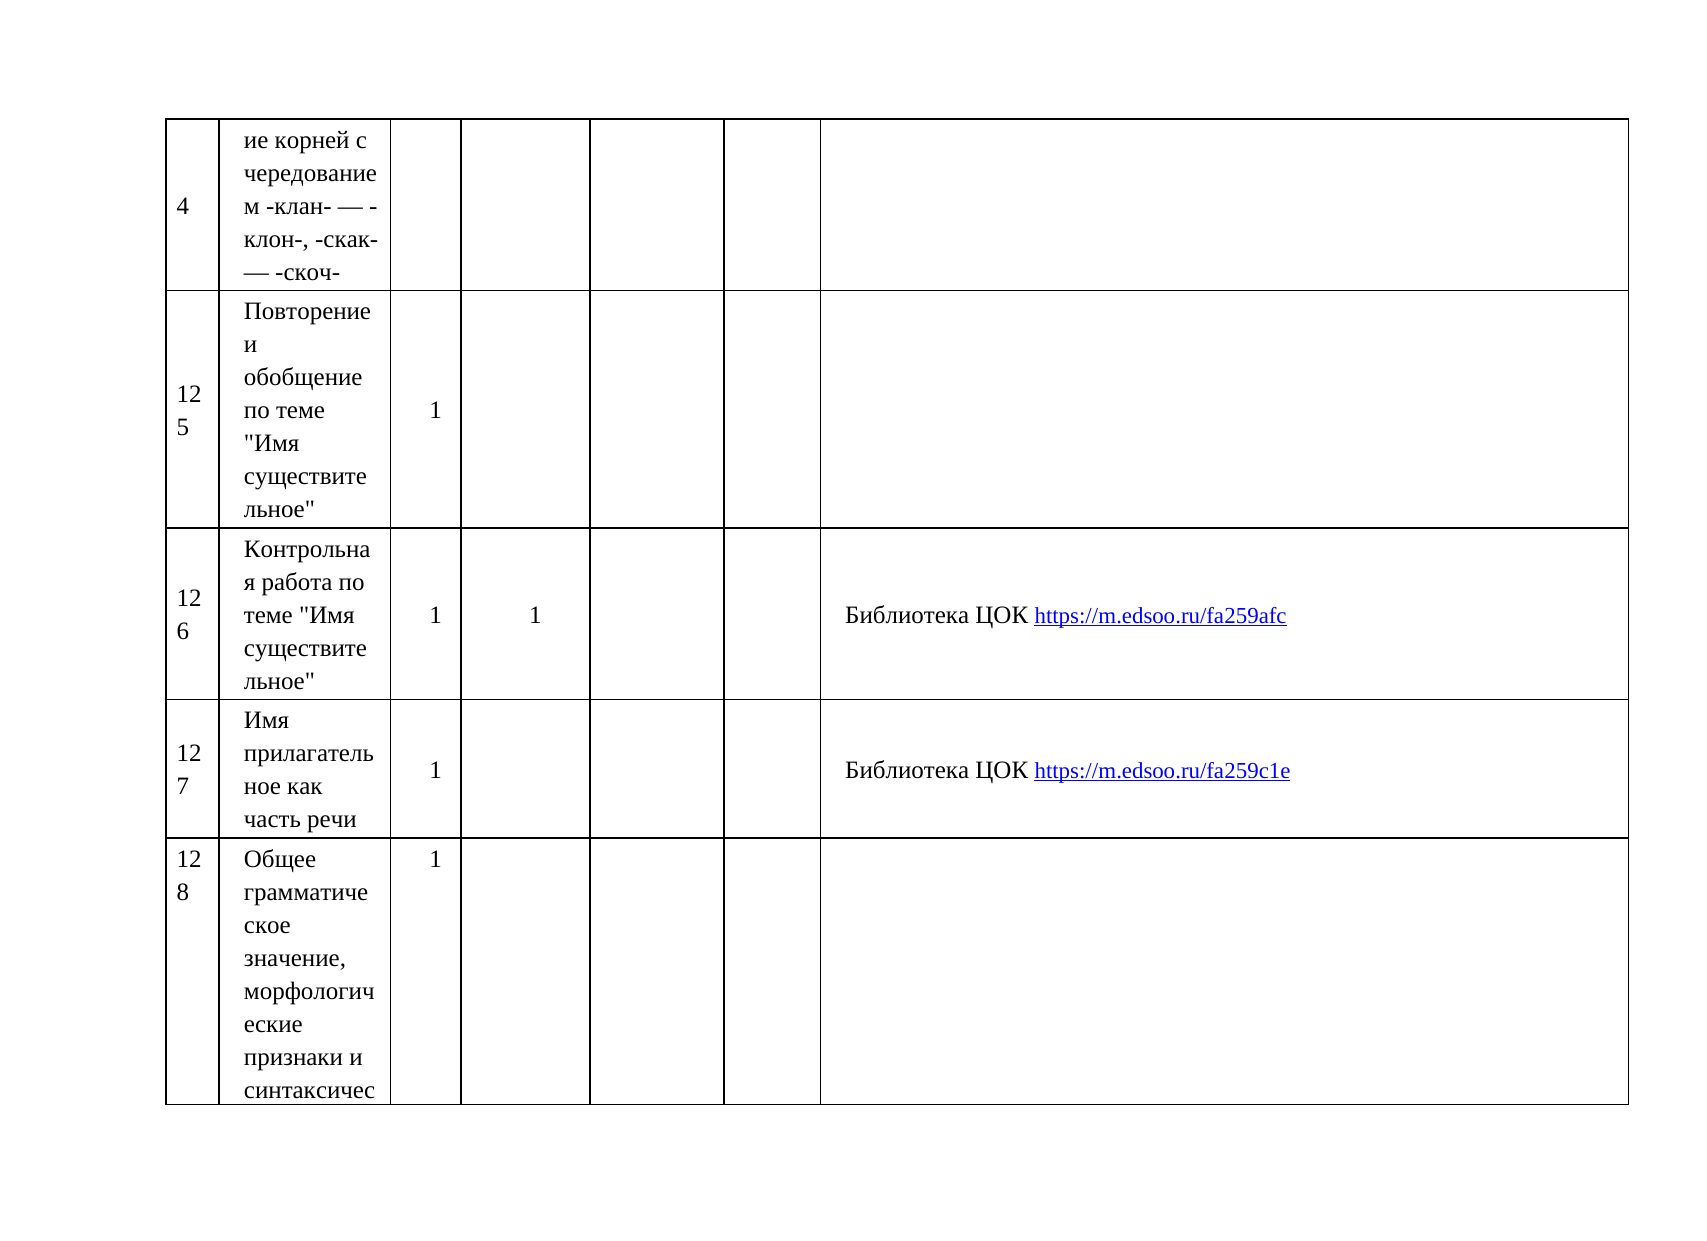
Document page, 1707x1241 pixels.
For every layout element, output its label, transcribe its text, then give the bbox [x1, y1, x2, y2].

table_cell 126 [167, 529, 218, 698]
table_cell Библиотека ЦОК https://m.edsoo.ru/fa259c1e [821, 700, 1628, 837]
table_cell [725, 529, 820, 698]
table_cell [220, 120, 390, 289]
table_cell 1 [391, 700, 460, 837]
table_cell 1 [462, 529, 589, 698]
table_cell 1 [391, 529, 460, 698]
table_cell 1 [391, 839, 460, 1104]
table_cell [591, 120, 723, 289]
table_cell Контрольная работа по теме "Имя существительное" [220, 529, 390, 698]
table_cell Имя прилагательное как часть речи [220, 700, 390, 837]
table_cell 124 [167, 120, 218, 289]
table_cell [725, 291, 820, 527]
table_cell [725, 700, 820, 837]
table_cell [821, 839, 1628, 1104]
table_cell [220, 839, 390, 1104]
table_cell [591, 291, 723, 527]
table_cell 1 [391, 120, 460, 289]
table_cell [462, 839, 589, 1104]
table_cell [591, 700, 723, 837]
table_cell 128 [167, 839, 218, 1104]
table_cell Повторение и обобщение по теме "Имя существительное" [220, 291, 390, 527]
table_cell Библиотека ЦОК https://m.edsoo.ru/fa259afc [821, 529, 1628, 698]
table_cell [725, 839, 820, 1104]
table_cell [725, 120, 820, 289]
table_cell [591, 529, 723, 698]
table_cell [821, 291, 1628, 527]
table_cell [462, 291, 589, 527]
table_cell 125 [167, 291, 218, 527]
table_cell [462, 120, 589, 289]
table_cell 1 [391, 291, 460, 527]
table_cell [462, 700, 589, 837]
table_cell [821, 120, 1628, 289]
table_cell 127 [167, 700, 218, 837]
table_cell [591, 839, 723, 1104]
